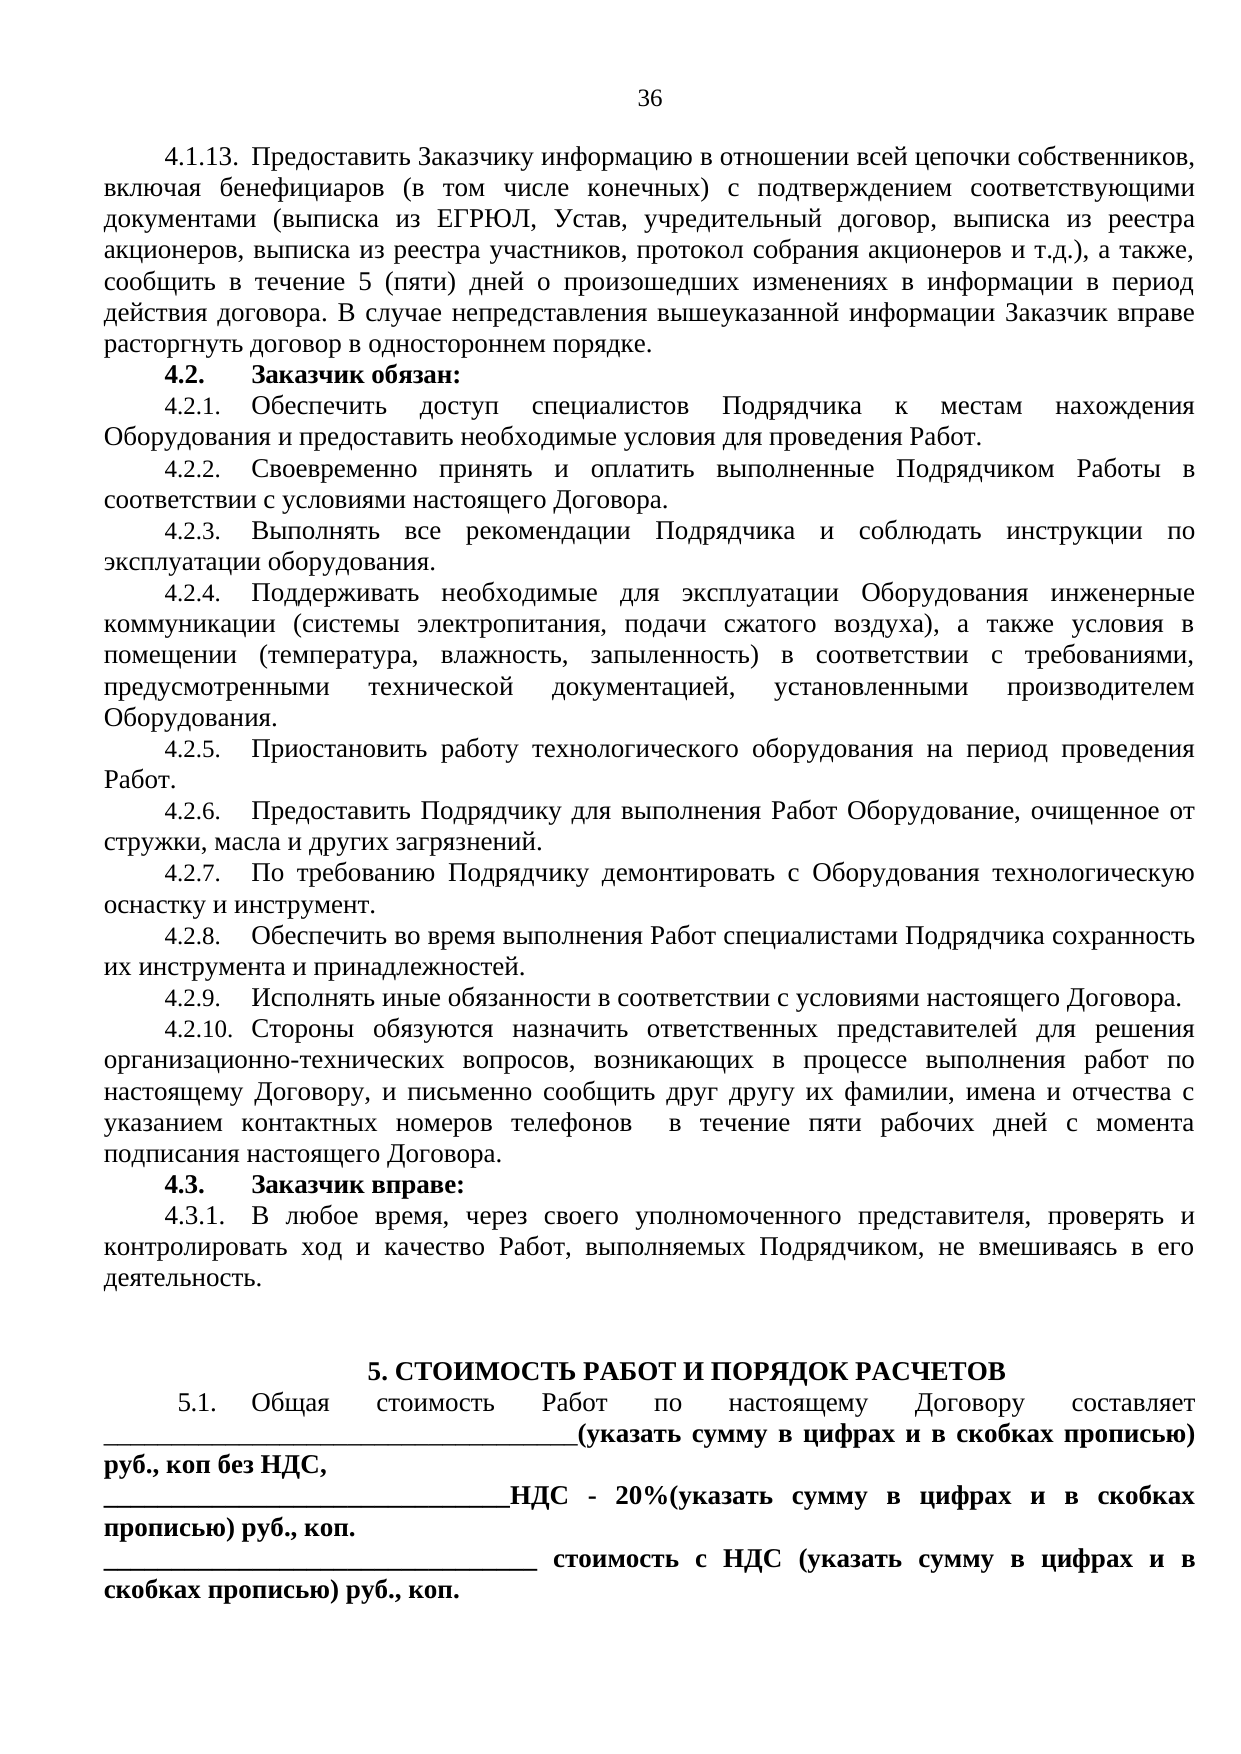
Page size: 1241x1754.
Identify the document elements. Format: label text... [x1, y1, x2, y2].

text 4.3. Заказчик вправе: [103, 1168, 1196, 1199]
list Предоставить Заказчику информацию в отношении всей цепочки собственников, включая бенефициаров (в том числе конечных) с подтверждением соответствующими документами (выписка из ЕГРЮЛ, Устав, учредительный договор, выписка из реестра акционеров, выписка из реестра участников, протокол собрания акционеров и т.д.), а также, сообщить в течение 5 (пяти) дней о произошедших изменениях в информации в период действия договора. В случае непредставления вышеуказанной информации Заказчик вправе расторгнуть договор в одностороннем порядке. [103, 140, 1196, 358]
list По требованию Подрядчику демонтировать с Оборудования технологическую оснастку и инструмент. [103, 857, 1196, 919]
list Обеспечить во время выполнения Работ специалистами Подрядчика сохранность их инструмента и принадлежностей. [103, 919, 1196, 981]
list Своевременно принять и оплатить выполненные Подрядчиком Работы в соответствии с условиями настоящего Договора. [103, 452, 1196, 514]
text ________________________________ стоимость с НДС (указать сумму в цифрах и в скобках прописью) руб., коп. [103, 1542, 1196, 1604]
list Исполнять иные обязанности в соответствии с условиями настоящего Договора. [103, 981, 1196, 1012]
list Обеспечить доступ специалистов Подрядчика к местам нахождения Оборудования и предоставить необходимые условия для проведения Работ. [103, 389, 1196, 452]
list Приостановить работу технологического оборудования на период проведения Работ. [103, 732, 1196, 794]
text ______________________________НДС - 20%(указать сумму в цифрах и в скобках прописью) руб., коп. [103, 1479, 1196, 1542]
text 5.1. Общая стоимость Работ по настоящему Договору составляет ___________________________________(указать сумму в цифрах и в скобках прописью) руб., коп без НДС, [103, 1386, 1196, 1479]
list Выполнять все рекомендации Подрядчика и соблюдать инструкции по эксплуатации оборудования. [103, 514, 1196, 576]
text 4.2. Заказчик обязан: [103, 358, 1196, 389]
list Поддерживать необходимые для эксплуатации Оборудования инженерные коммуникации (системы электропитания, подачи сжатого воздуха), а также условия в помещении (температура, влажность, запыленность) в соответствии с требованиями, предусмотренными технической документацией, установленными производителем Оборудования. [103, 576, 1196, 732]
text 4.3.1. В любое время, через своего уполномоченного представителя, проверять и контролировать ход и качество Работ, выполняемых Подрядчиком, не вмешиваясь в его деятельность. [103, 1199, 1196, 1293]
list Предоставить Подрядчику для выполнения Работ Оборудование, очищенное от стружки, масла и других загрязнений. [103, 794, 1196, 857]
text 5. СТОИМОСТЬ РАБОТ И ПОРЯДОК РАСЧЕТОВ [103, 1355, 1196, 1386]
list Стороны обязуются назначить ответственных представителей для решения организационно-технических вопросов, возникающих в процессе выполнения работ по настоящему Договору, и письменно сообщить друг другу их фамилии, имена и отчества с указанием контактных номеров телефонов в течение пяти рабочих дней с момента подписания настоящего Договора. [103, 1012, 1196, 1168]
